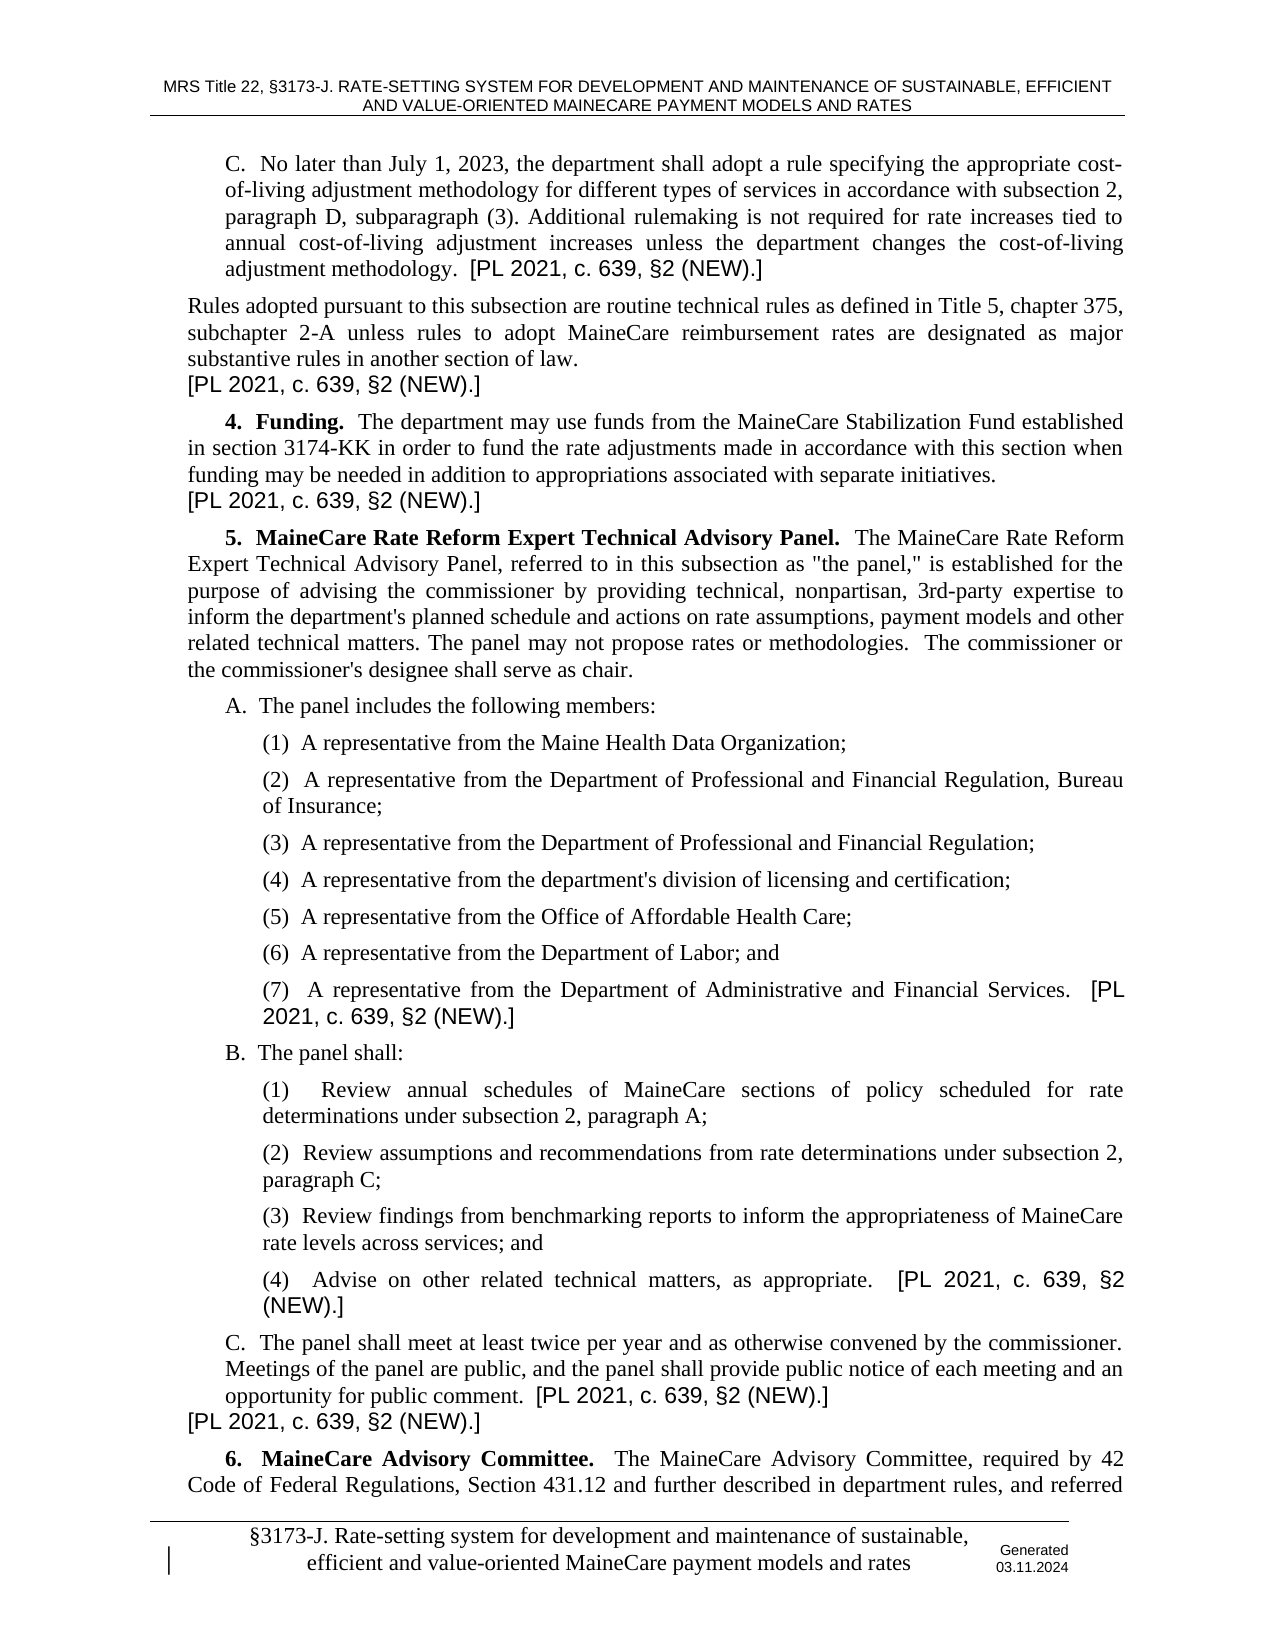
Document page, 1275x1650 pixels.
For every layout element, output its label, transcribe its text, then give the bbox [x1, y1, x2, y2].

text [PL 2021, c. 639, §2 (NEW).] [187, 371, 1125, 398]
text (4) Advise on other related technical matters, as appropriate. [PL 2021, c. 639, §2 (NEW).] [262, 1266, 1125, 1318]
text (4) A representative from the department's division of licensing and certification; [262, 866, 1125, 892]
text [PL 2021, c. 639, §2 (NEW).] [187, 1408, 1125, 1434]
text C. No later than July 1, 2023, the department shall adopt a rule specifying the appropriate cost-of-living adjustment methodology for different types of services in accordance with subsection 2, paragraph D, subparagraph (3). Additional rulemaking is not required for rate increases tied to annual cost-of-living adjustment increases unless the department changes the cost-of-living adjustment methodology. [PL 2021, c. 639, §2 (NEW).] [225, 150, 1125, 282]
text (6) A representative from the Department of Labor; and [262, 939, 1125, 966]
text [PL 2021, c. 639, §2 (NEW).] [187, 487, 1125, 513]
text (2) A representative from the Department of Professional and Financial Regulation, Bureau of Insurance; [262, 766, 1125, 819]
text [187, 1445, 1125, 1497]
text (3) A representative from the Department of Professional and Financial Regulation; [262, 829, 1125, 856]
text (2) Review assumptions and recommendations from rate determinations under subsection 2, paragraph C; [262, 1139, 1125, 1192]
text (7) A representative from the Department of Administrative and Financial Services. [PL 2021, c. 639, §2 (NEW).] [262, 976, 1125, 1029]
text 4. Funding. The department may use funds from the MaineCare Stabilization Fund established in section 3174‑KK in order to fund the rate adjustments made in accordance with this section when funding may be needed in addition to appropriations associated with separate initiatives. [187, 408, 1125, 487]
text A. The panel includes the following members: [225, 692, 1125, 719]
text (5) A representative from the Office of Affordable Health Care; [262, 903, 1125, 929]
text C. The panel shall meet at least twice per year and as otherwise convened by the commissioner. Meetings of the panel are public, and the panel shall provide public notice of each meeting and an opportunity for public comment. [PL 2021, c. 639, §2 (NEW).] [225, 1329, 1125, 1408]
text (1) Review annual schedules of MaineCare sections of policy scheduled for rate determinations under subsection 2, paragraph A; [262, 1076, 1125, 1129]
text (1) A representative from the Maine Health Data Organization; [262, 729, 1125, 756]
text B. The panel shall: [225, 1039, 1125, 1066]
text 5. MaineCare Rate Reform Expert Technical Advisory Panel. The MaineCare Rate Reform Expert Technical Advisory Panel, referred to in this subsection as "the panel," is established for the purpose of advising the commissioner by providing technical, nonpartisan, 3rd-party expertise to inform the department's planned schedule and actions on rate assumptions, payment models and other related technical matters. The panel may not propose rates or methodologies. The commissioner or the commissioner's designee shall serve as chair. [187, 524, 1125, 682]
text (3) Review findings from benchmarking reports to inform the appropriateness of MaineCare rate levels across services; and [262, 1202, 1125, 1255]
text Rules adopted pursuant to this subsection are routine technical rules as defined in Title 5, chapter 375, subchapter 2‑A unless rules to adopt MaineCare reimbursement rates are designated as major substantive rules in another section of law. [187, 292, 1125, 371]
